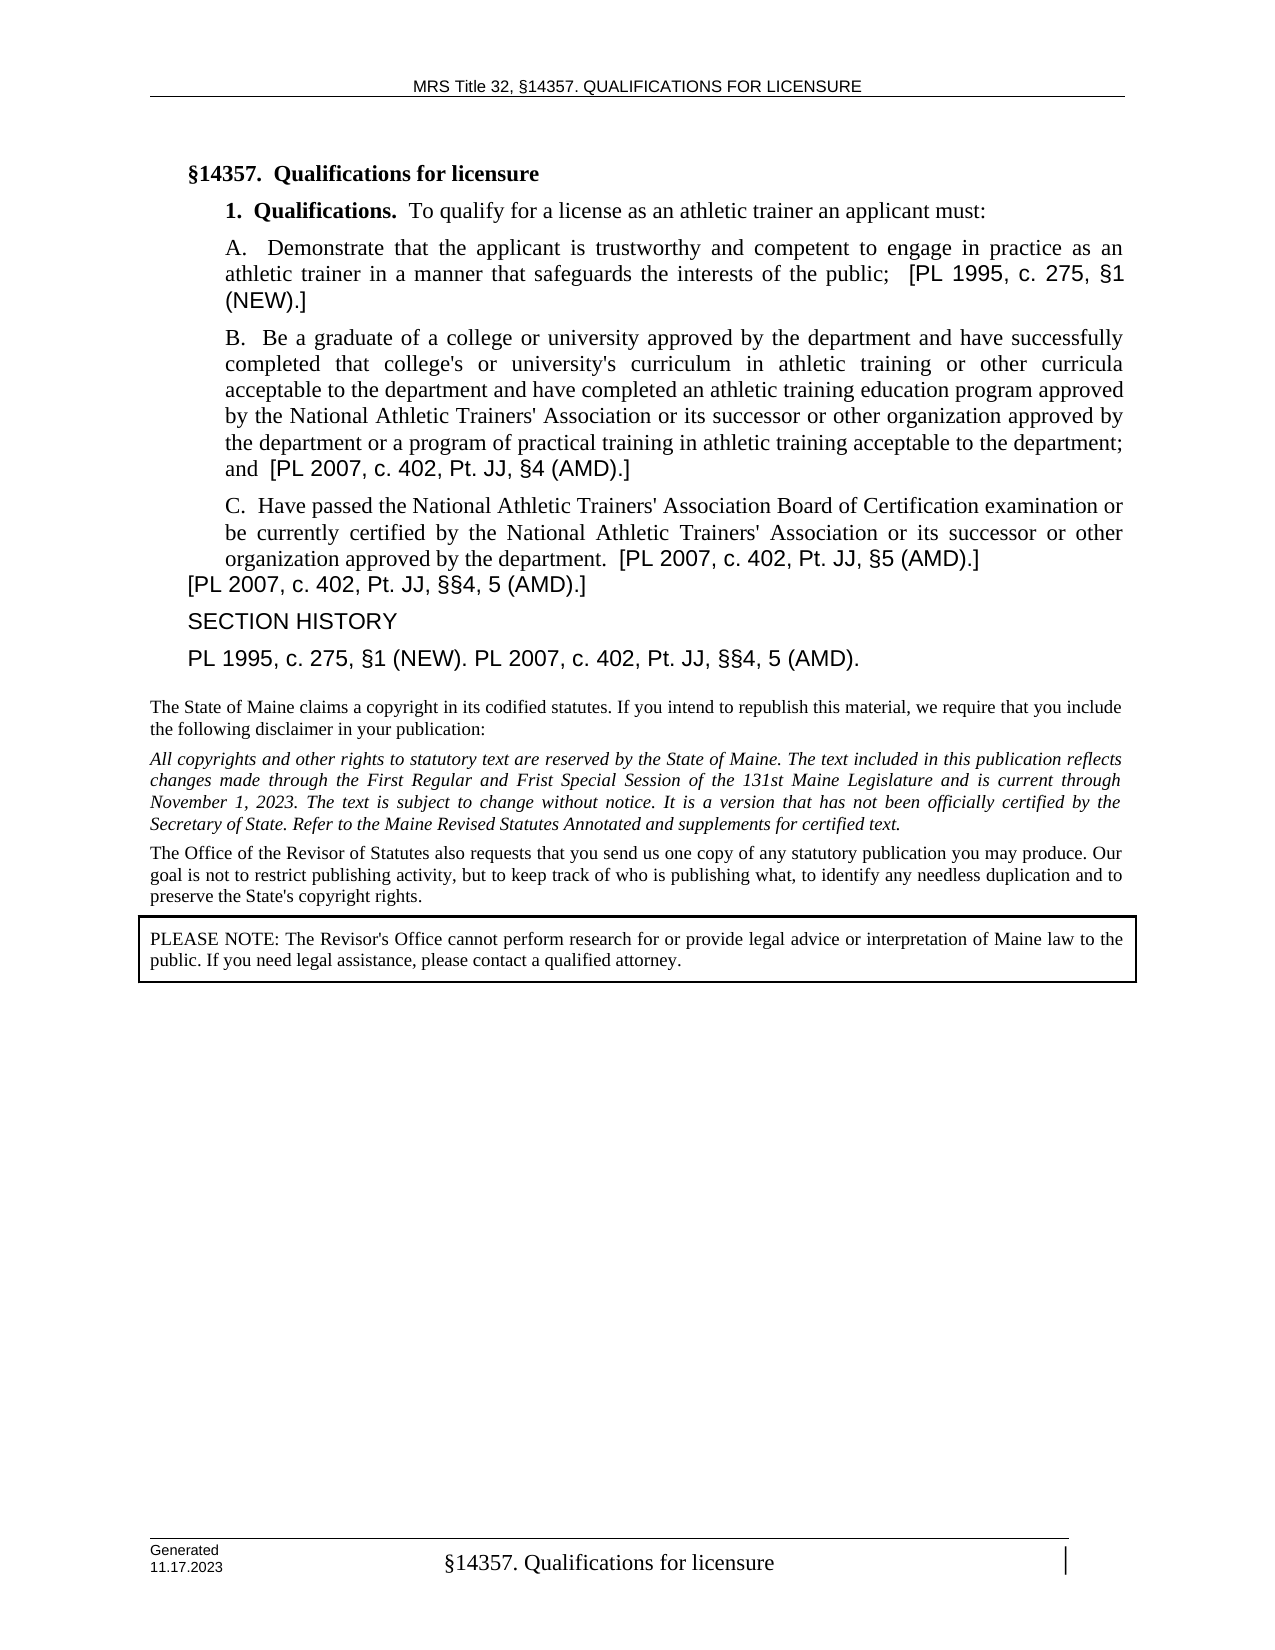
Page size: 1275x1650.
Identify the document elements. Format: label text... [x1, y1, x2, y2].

text The Office of the Revisor of Statutes also requests that you send us one copy of any statutory publication you may produce. Our goal is not to restrict publishing activity, but to keep track of who is publishing what, to identify any needless duplication and to preserve the State's copyright rights. [150, 842, 1125, 907]
text 1. Qualifications. To qualify for a license as an athletic trainer an applicant must: [187, 197, 1125, 223]
text [PL 2007, c. 402, Pt. JJ, §§4, 5 (AMD).] [187, 571, 1125, 598]
text The State of Maine claims a copyright in its codified statutes. If you intend to republish this material, we require that you include the following disclaimer in your publication: [150, 696, 1125, 739]
text SECTION HISTORY [187, 608, 1125, 634]
text PLEASE NOTE: The Revisor's Office cannot perform research for or provide legal advice or interpretation of Maine law to the public. If you need legal assistance, please contact a qualified attorney. [140, 918, 1135, 981]
text §14357. Qualifications for licensure [187, 160, 1125, 187]
text C. Have passed the National Athletic Trainers' Association Board of Certification examination or be currently certified by the National Athletic Trainers' Association or its successor or other organization approved by the department. [PL 2007, c. 402, Pt. JJ, §5 (AMD).] [225, 492, 1125, 571]
text A. Demonstrate that the applicant is trustworthy and competent to engage in practice as an athletic trainer in a manner that safeguards the interests of the public; [PL 1995, c. 275, §1 (NEW).] [225, 234, 1125, 313]
text All copyrights and other rights to statutory text are reserved by the State of Maine. The text included in this publication reflects changes made through the First Regular and Frist Special Session of the 131st Maine Legislature and is current through November 1, 2023 . The text is subject to change without notice. It is a version that has not been officially certified by the Secretary of State. Refer to the Maine Revised Statutes Annotated and supplements for certified text. [150, 748, 1125, 834]
text B. Be a graduate of a college or university approved by the department and have successfully completed that college's or university's curriculum in athletic training or other curricula acceptable to the department and have completed an athletic training education program approved by the National Athletic Trainers' Association or its successor or other organization approved by the department or a program of practical training in athletic training acceptable to the department; and [PL 2007, c. 402, Pt. JJ, §4 (AMD).] [225, 323, 1125, 482]
text PL 1995, c. 275, §1 (NEW). PL 2007, c. 402, Pt. JJ, §§4, 5 (AMD). [187, 645, 1125, 671]
